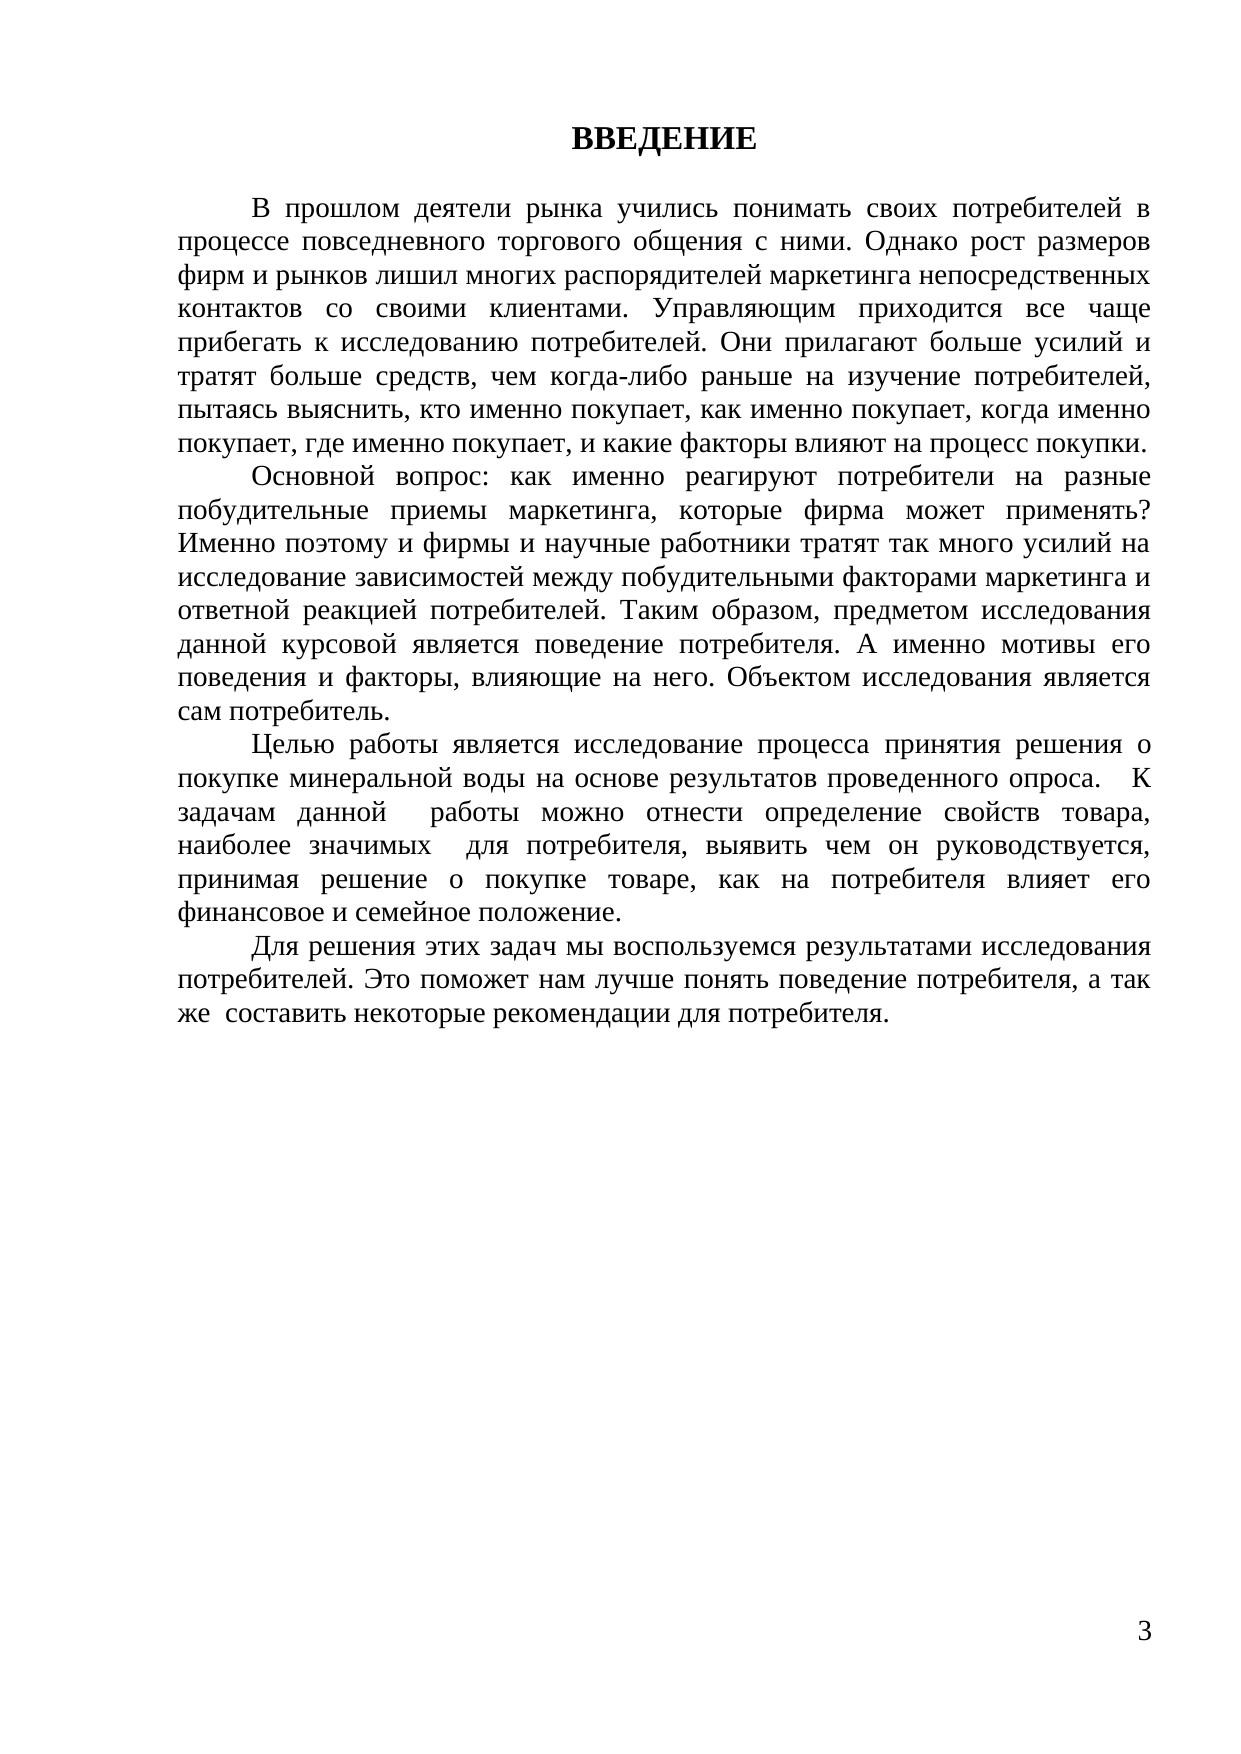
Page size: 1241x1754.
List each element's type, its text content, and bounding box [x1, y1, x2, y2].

text ВВЕДЕНИЕ [177, 118, 1152, 156]
text Целью работы является исследование процесса принятия решения о покупке минеральной воды на основе результатов проведенного опроса. К задачам данной работы можно отнести определение свойств товара, наиболее значимых для потребителя, выявить чем он руководствуется, принимая решение о покупке товаре, как на потребителя влияет его финансовое и семейное положение. [177, 727, 1152, 928]
text Основной вопрос: как именно реагируют потребители на разные побудительные приемы маркетинга, которые фирма может применять? Именно поэтому и фирмы и научные работники тратят так много усилий на исследование зависимостей между побудительными факторами маркетинга и ответной реакцией потребителей. Таким образом, предметом исследования данной курсовой является поведение потребителя. А именно мотивы его поведения и факторы, влияющие на него. Объектом исследования является сам потребитель. [177, 458, 1152, 727]
text Для решения этих задач мы воспользуемся результатами исследования потребителей. Это поможет нам лучше понять поведение потребителя, а так же составить некоторые рекомендации для потребителя. [177, 928, 1152, 1028]
text В прошлом деятели рынка учились понимать своих потребителей в процессе повседневного торгового общения с ними. Однако рост размеров фирм и рынков лишил многих распорядителей маркетинга непосредственных контактов со своими клиентами. Управляющим приходится все чаще прибегать к исследованию потребителей. Они прилагают больше усилий и тратят больше средств, чем когда-либо раньше на изучение потребителей, пытаясь выяснить, кто именно покупает, как именно покупает, когда именно покупает, где именно покупает, и какие факторы влияют на процесс покупки. [177, 190, 1152, 458]
